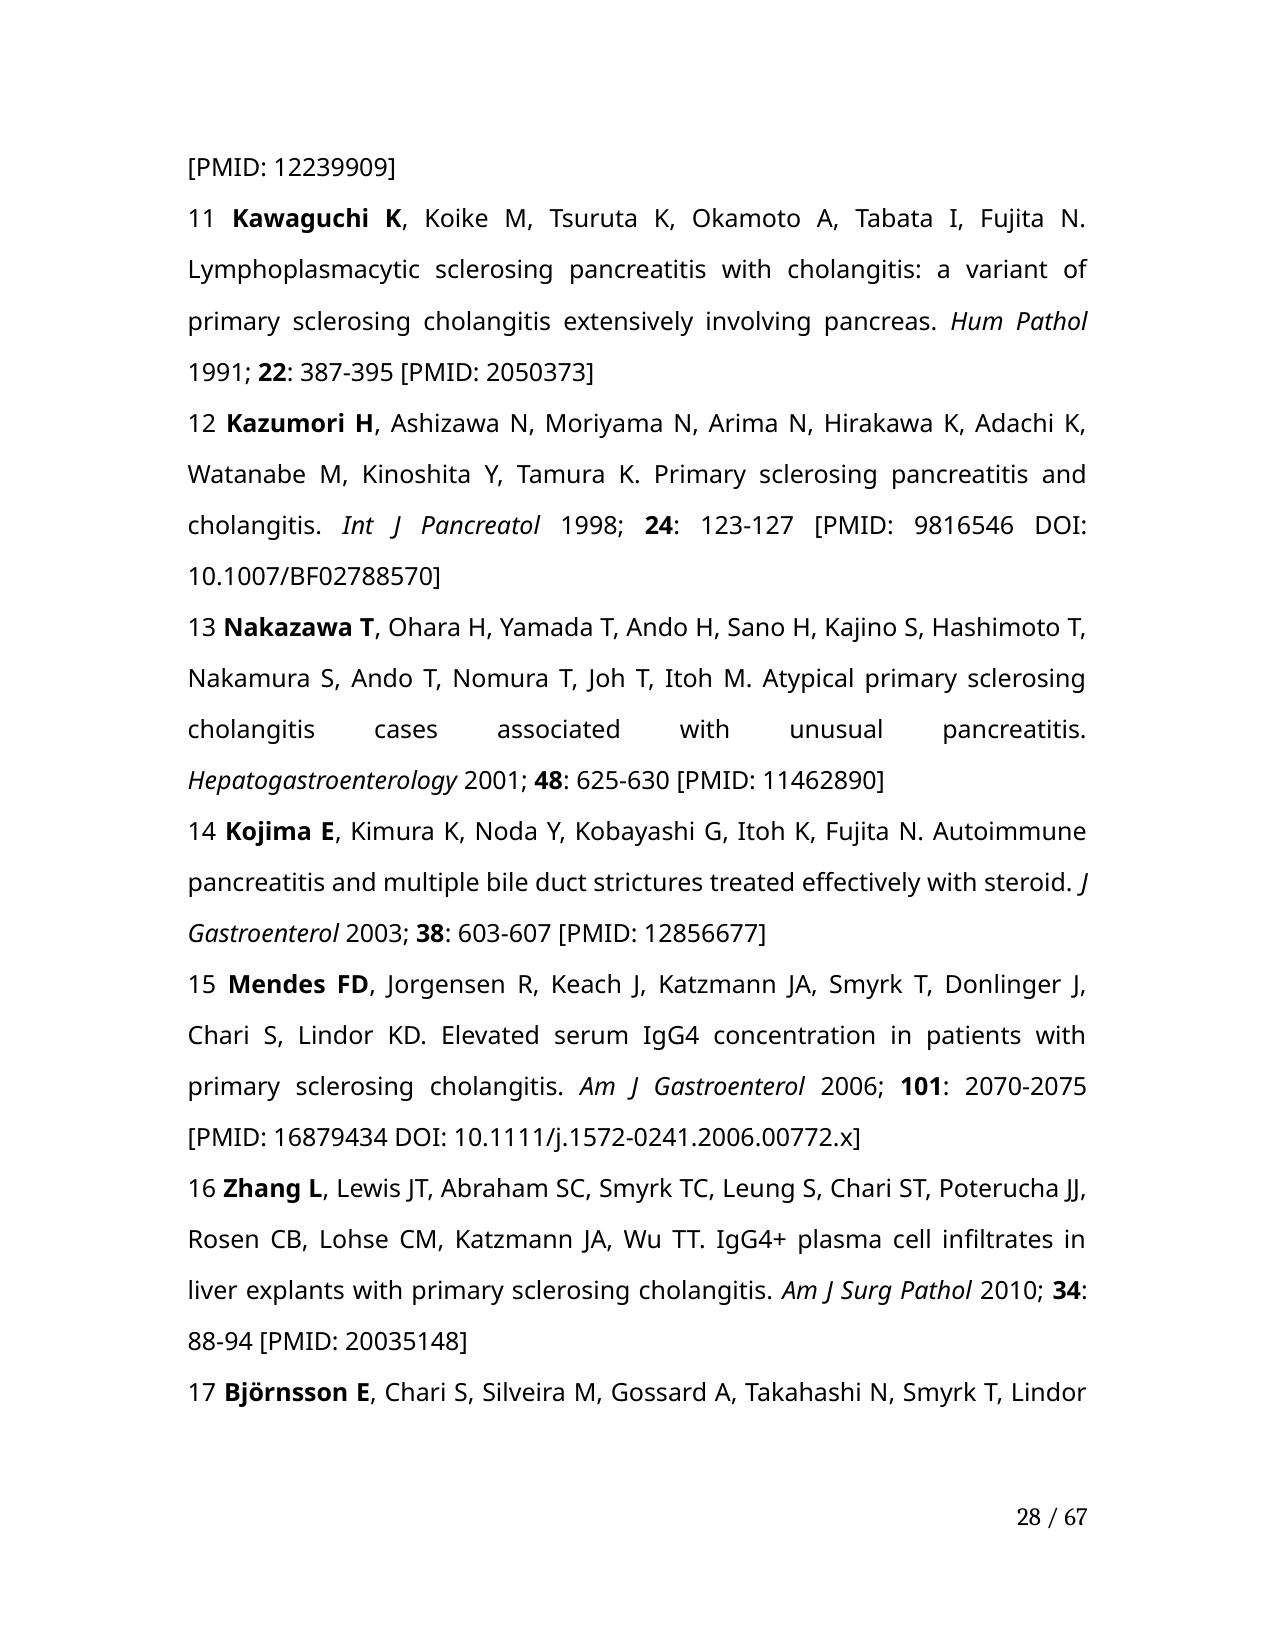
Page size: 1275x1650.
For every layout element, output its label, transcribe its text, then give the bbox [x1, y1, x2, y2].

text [187, 150, 1087, 184]
text 13 Nakazawa T, Ohara H, Yamada T, Ando H, Sano H, Kajino S, Hashimoto T, Nakamura S, Ando T, Nomura T, Joh T, Itoh M. Atypical primary sclerosing cholangitis cases associated with unusual pancreatitis. Hepatogastroenterology 2001; 48: 625-630 [PMID: 11462890] [187, 609, 1087, 797]
text 16 Zhang L, Lewis JT, Abraham SC, Smyrk TC, Leung S, Chari ST, Poterucha JJ, Rosen CB, Lohse CM, Katzmann JA, Wu TT. IgG4+ plasma cell infiltrates in liver explants with primary sclerosing cholangitis. Am J Surg Pathol 2010; 34: 88-94 [PMID: 20035148] [187, 1171, 1087, 1358]
text 15 Mendes FD, Jorgensen R, Keach J, Katzmann JA, Smyrk T, Donlinger J, Chari S, Lindor KD. Elevated serum IgG4 concentration in patients with primary sclerosing cholangitis. Am J Gastroenterol 2006; 101: 2070-2075 [PMID: 16879434 DOI: 10.1111/j.1572-0241.2006.00772.x] [187, 967, 1087, 1154]
text 11 Kawaguchi K, Koike M, Tsuruta K, Okamoto A, Tabata I, Fujita N. Lymphoplasmacytic sclerosing pancreatitis with cholangitis: a variant of primary sclerosing cholangitis extensively involving pancreas. Hum Pathol 1991; 22: 387-395 [PMID: 2050373] [187, 201, 1087, 388]
text 12 Kazumori H, Ashizawa N, Moriyama N, Arima N, Hirakawa K, Adachi K, Watanabe M, Kinoshita Y, Tamura K. Primary sclerosing pancreatitis and cholangitis. Int J Pancreatol 1998; 24: 123-127 [PMID: 9816546 DOI: 10.1007/BF02788570] [187, 405, 1087, 592]
text 14 Kojima E, Kimura K, Noda Y, Kobayashi G, Itoh K, Fujita N. Autoimmune pancreatitis and multiple bile duct strictures treated effectively with steroid. J Gastroenterol 2003; 38: 603-607 [PMID: 12856677] [187, 813, 1087, 950]
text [187, 1375, 1087, 1409]
